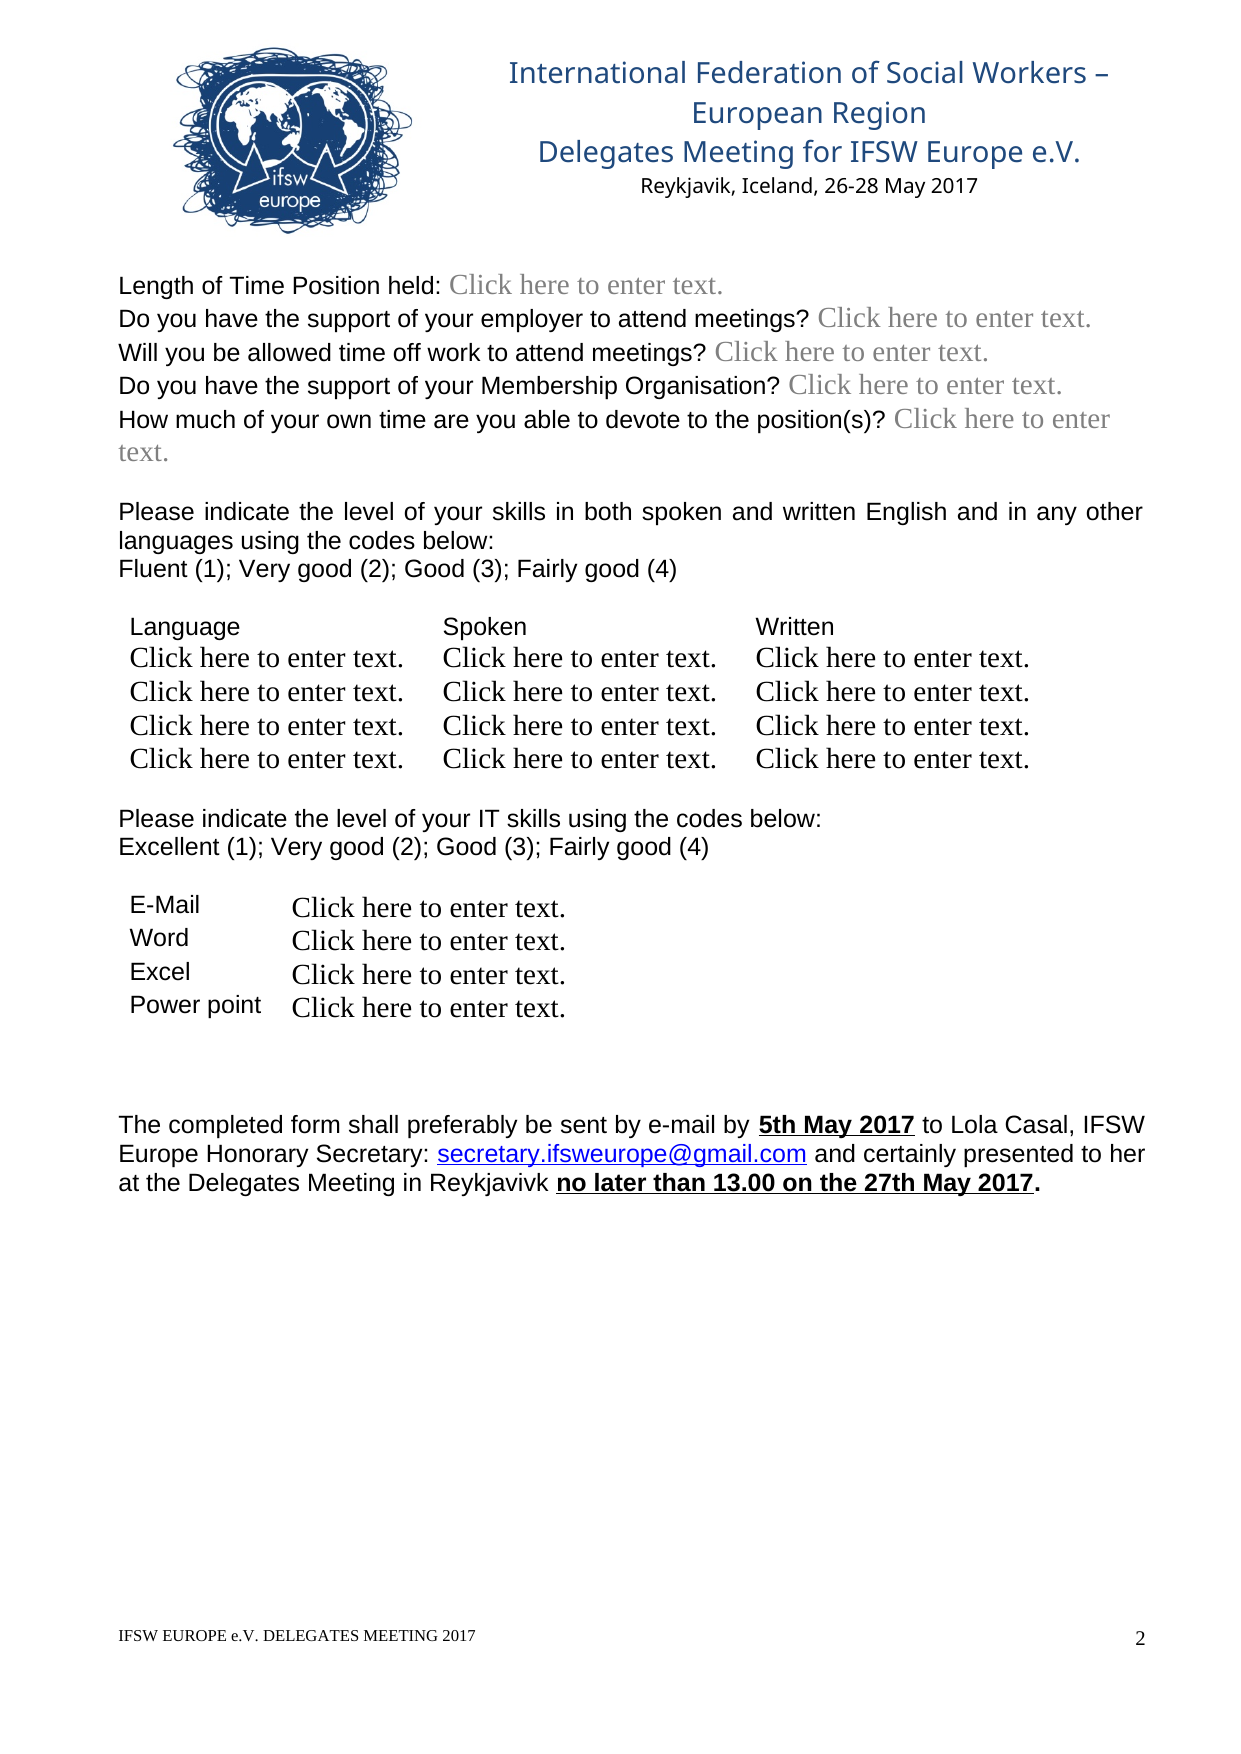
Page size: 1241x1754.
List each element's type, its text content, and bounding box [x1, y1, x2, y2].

text Will you be allowed time off work to attend meetings? [118, 334, 1146, 367]
text How much of your own time are you able to devote to the position(s)? [118, 401, 1146, 468]
table_cell Power point [118, 990, 280, 1024]
table_header Spoken [431, 612, 744, 641]
text The completed form shall preferably be sent by e-mail by 5th May 2017 to Lola Casal, IFSW Europe Honorary Secretary: secretary.ifsweurope@gmail.com and certainly presented to her at the Delegates Meeting in Reykjavivk no later than 13.00 on the 27th May 2017. [118, 1110, 1146, 1196]
text Please indicate the level of your skills in both spoken and written English and in any other languages using the codes below: [118, 497, 1146, 554]
table_header Written [744, 612, 1057, 641]
text Do you have the support of your employer to attend meetings? [118, 300, 1146, 334]
text Length of Time Position held: [118, 267, 1146, 300]
table_header E-Mail [118, 890, 280, 923]
text Fluent (1); Very good (2); Good (3); Fairly good (4) [118, 554, 1146, 583]
text Excellent (1); Very good (2); Good (3); Fairly good (4) [118, 832, 1146, 861]
picture [126, 18, 455, 265]
table_header Language [118, 612, 431, 641]
table_cell Excel [118, 957, 280, 990]
text Do you have the support of your Membership Organisation? [118, 367, 1146, 401]
text Please indicate the level of your IT skills using the codes below: [118, 803, 1146, 832]
table_cell Word [118, 923, 280, 957]
